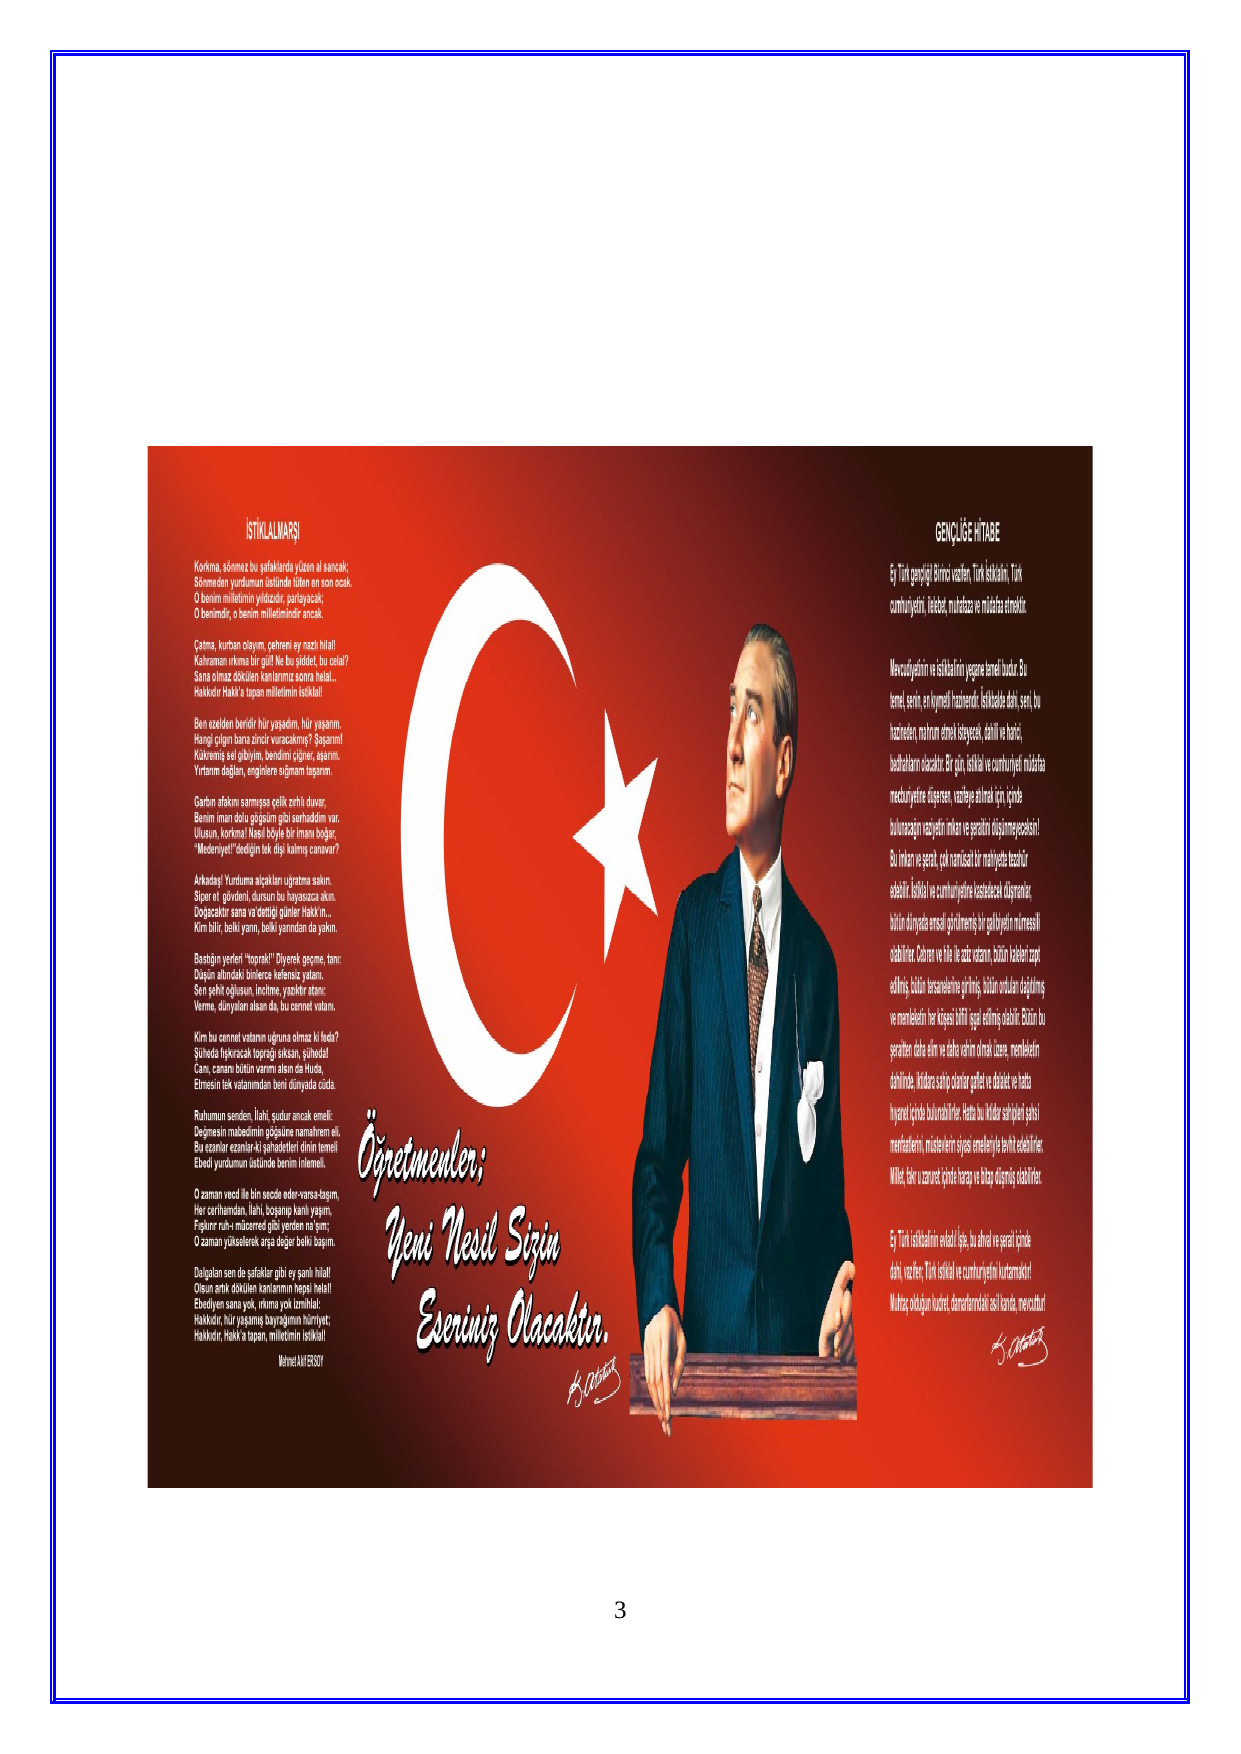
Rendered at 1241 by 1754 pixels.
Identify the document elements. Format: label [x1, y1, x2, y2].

picture [147, 446, 1093, 1488]
